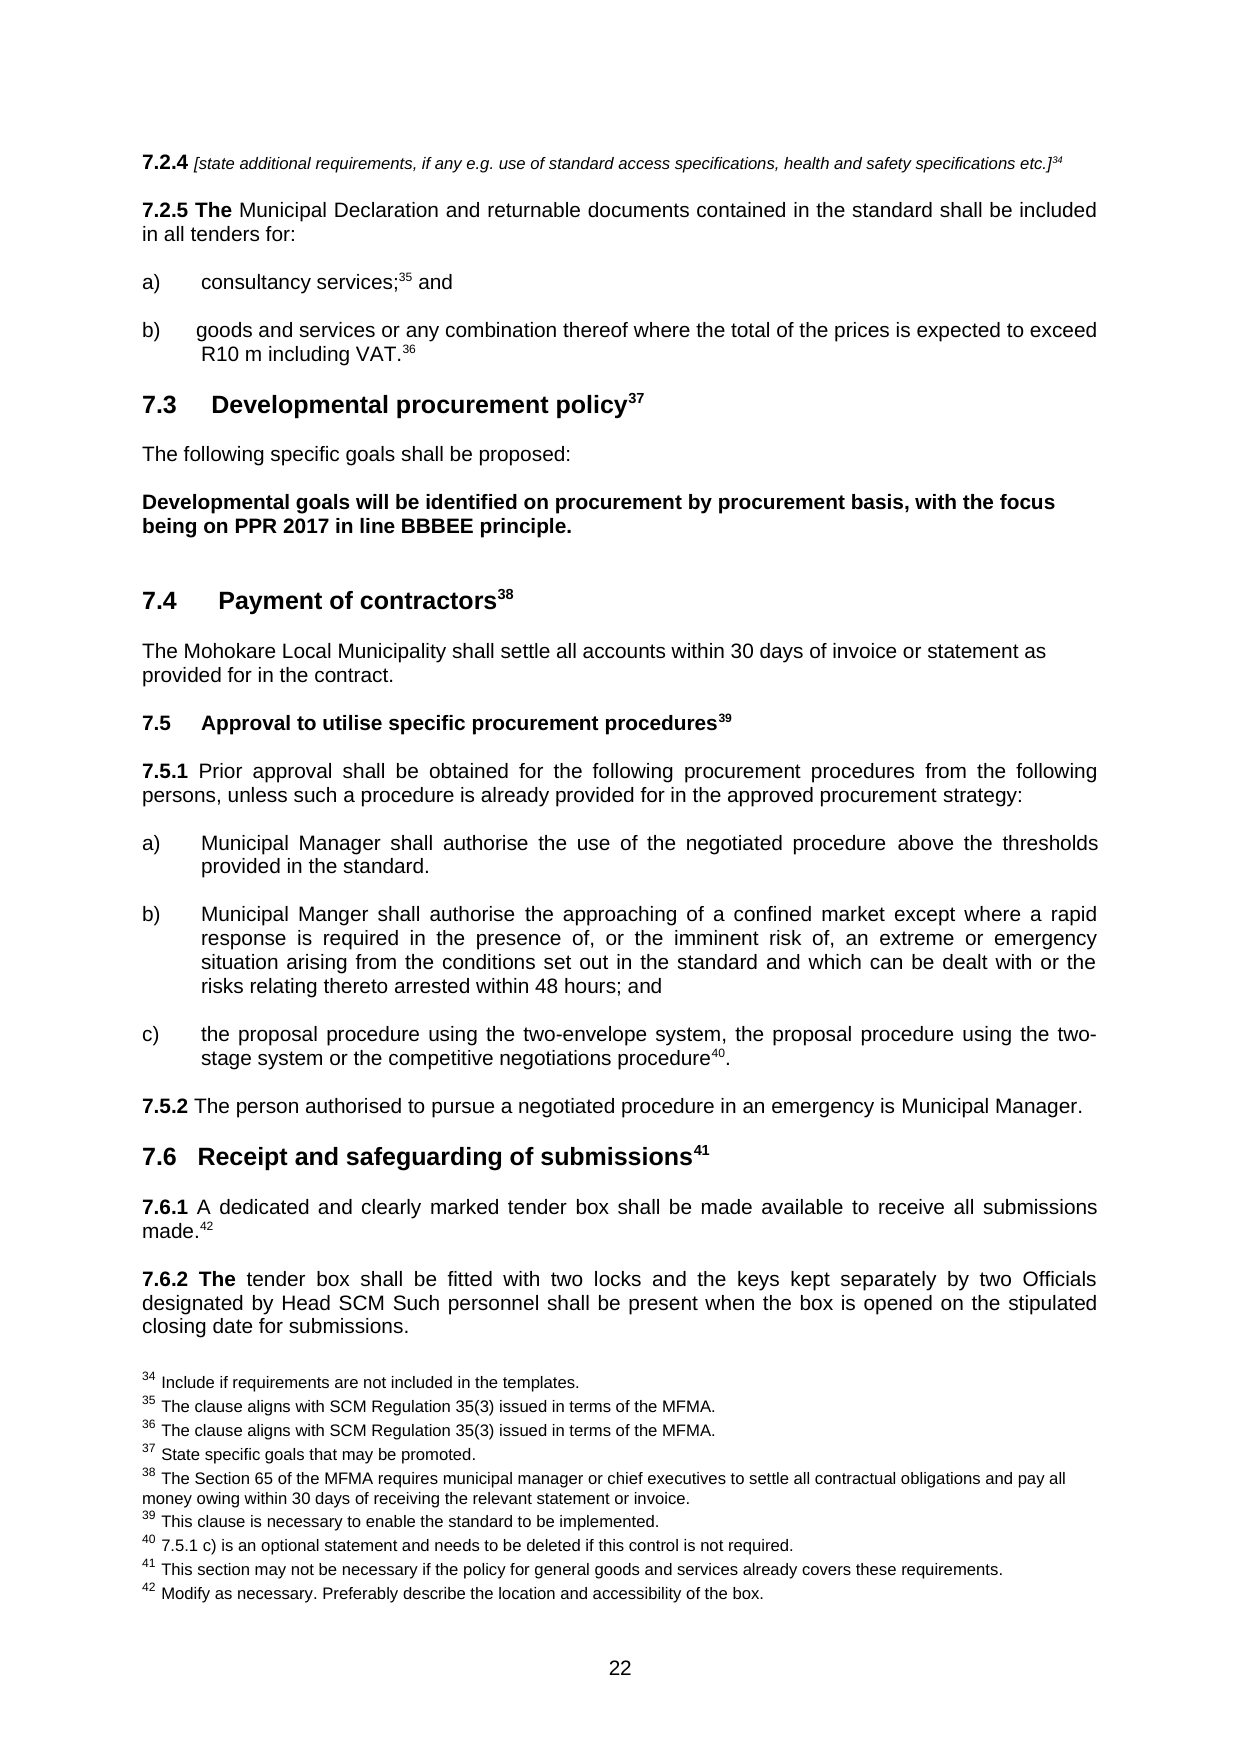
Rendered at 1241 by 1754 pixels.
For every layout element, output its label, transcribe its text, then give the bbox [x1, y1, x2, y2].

text The Mohokare Local Municipality shall settle all accounts within 30 days of invoice or statement as provided for in the contract. [142, 639, 1098, 687]
text 7.5.2 The person authorised to pursue a negotiated procedure in an emergency is Municipal Manager. [142, 1094, 1098, 1118]
text b) goods and services or any combination thereof where the total of the prices is expected to exceed R10 m including VAT. [142, 318, 1098, 366]
subtitle 7.4 Payment of contractors [142, 586, 1098, 615]
text Developmental goals will be identified on procurement by procurement basis, with the focus being on PPR 2017 in line BBBEE principle. [142, 490, 1098, 538]
list Municipal Manger shall authorise the approaching of a confined market except where a rapid response is required in the presence of, or the imminent risk of, an extreme or emergency situation arising from the conditions set out in the standard and which can be dealt with or the risks relating thereto arrested within 48 hours; and [142, 902, 1098, 998]
list Municipal Manager shall authorise the use of the negotiated procedure above the thresholds provided in the standard. [142, 830, 1098, 878]
text 7.6.1 A dedicated and clearly marked tender box shall be made available to receive all submissions made. [142, 1194, 1098, 1242]
text 7.6.2 The tender box shall be fitted with two locks and the keys kept separately by two Officials designated by Head SCM Such personnel shall be present when the box is opened on the stipulated closing date for submissions. [142, 1266, 1098, 1338]
text 7.2.4 [state additional requirements, if any e.g. use of standard access specifications, health and safety specifications etc.] [142, 150, 1098, 174]
subtitle 7.6 Receipt and safeguarding of submissions [142, 1142, 1098, 1171]
list the proposal procedure using the two-envelope system, the proposal procedure using the two-stage system or the competitive negotiations procedure. [142, 1022, 1098, 1070]
subtitle 7.5 Approval to utilise specific procurement procedures [142, 711, 1098, 734]
subtitle 7.3 Developmental procurement policy [142, 389, 1098, 418]
text 7.5.1 Prior approval shall be obtained for the following procurement procedures from the following persons, unless such a procedure is already provided for in the approved procurement strategy: [142, 758, 1098, 806]
text The following specific goals shall be proposed: [142, 442, 1098, 466]
list consultancy services; and [142, 270, 1098, 294]
text 7.2.5 The Municipal Declaration and returnable documents contained in the standard shall be included in all tenders for: [142, 198, 1098, 246]
